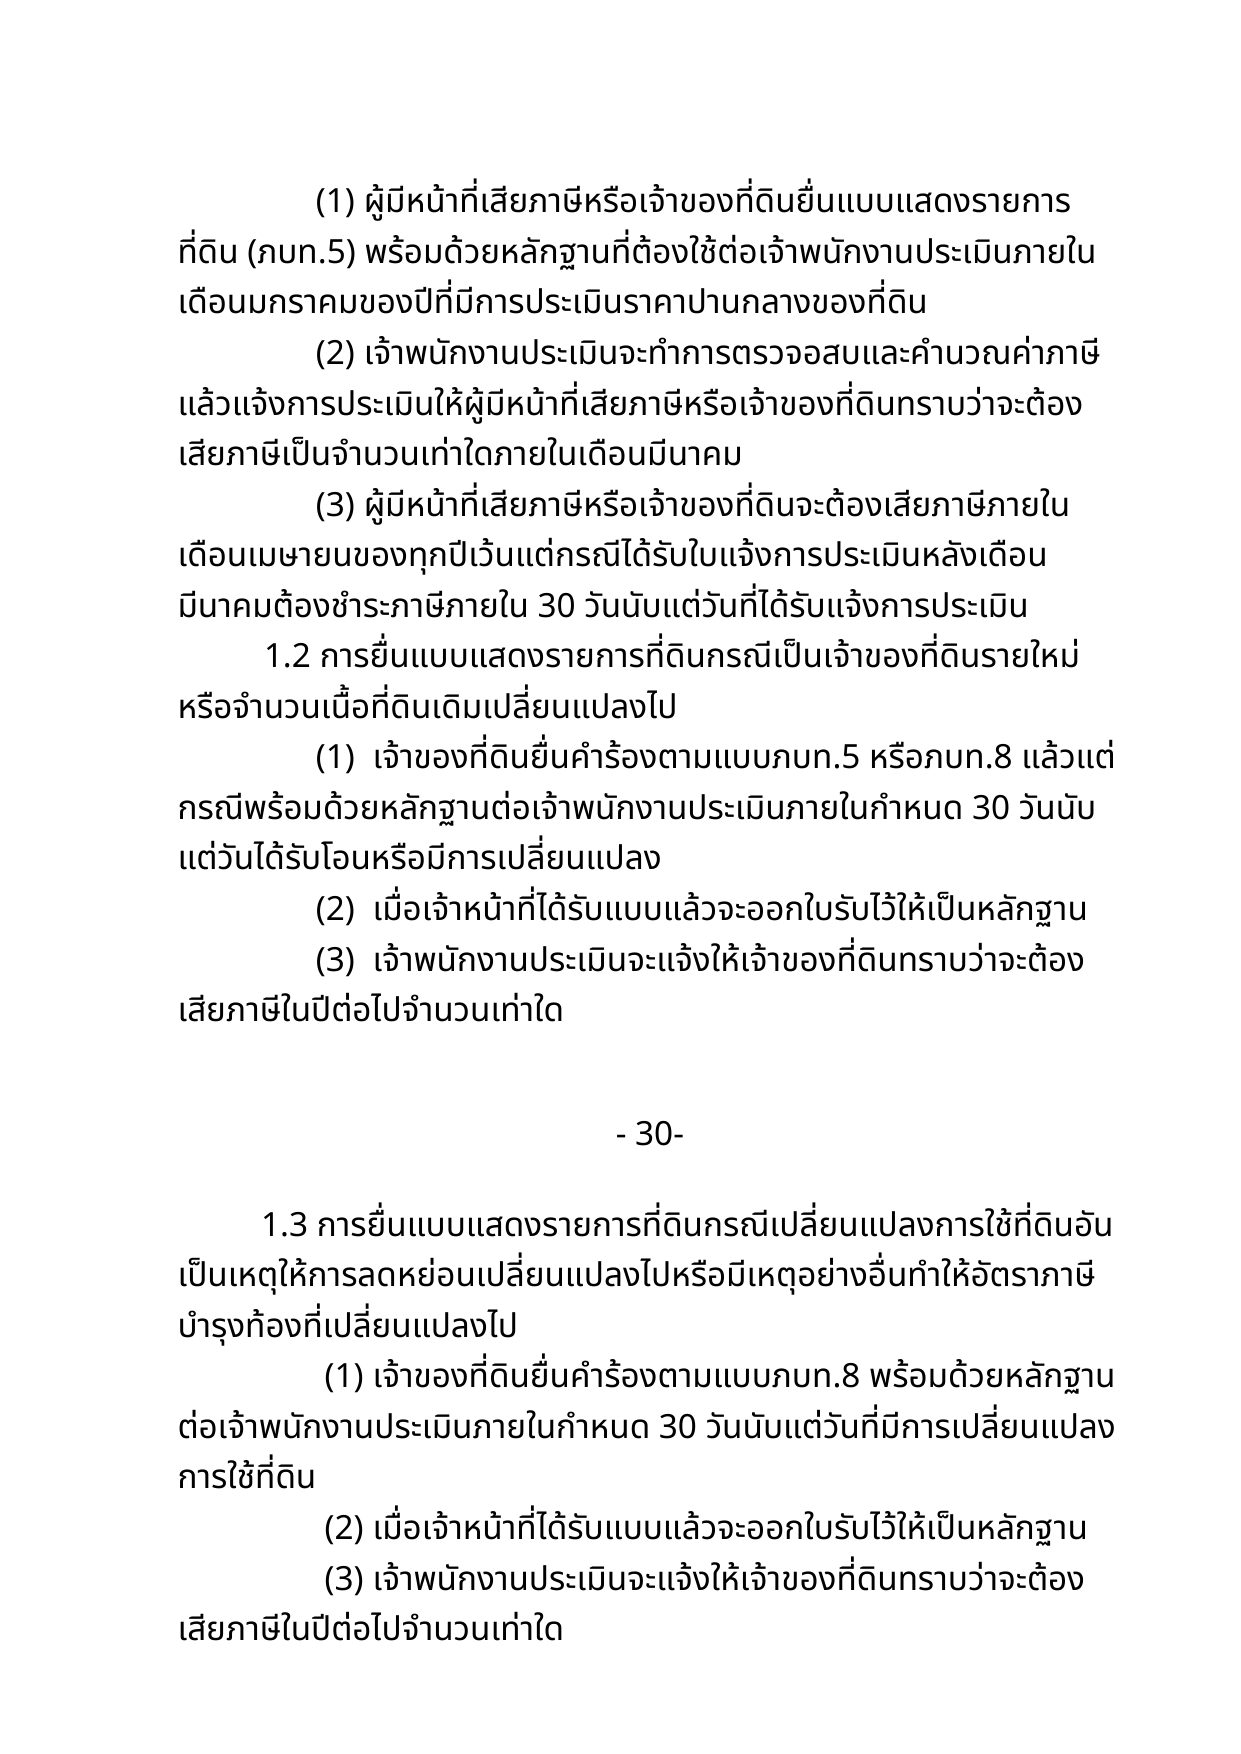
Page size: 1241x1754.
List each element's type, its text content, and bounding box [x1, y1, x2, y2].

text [177, 177, 1122, 1064]
text - 30- [177, 1110, 1122, 1155]
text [177, 1201, 1122, 1655]
